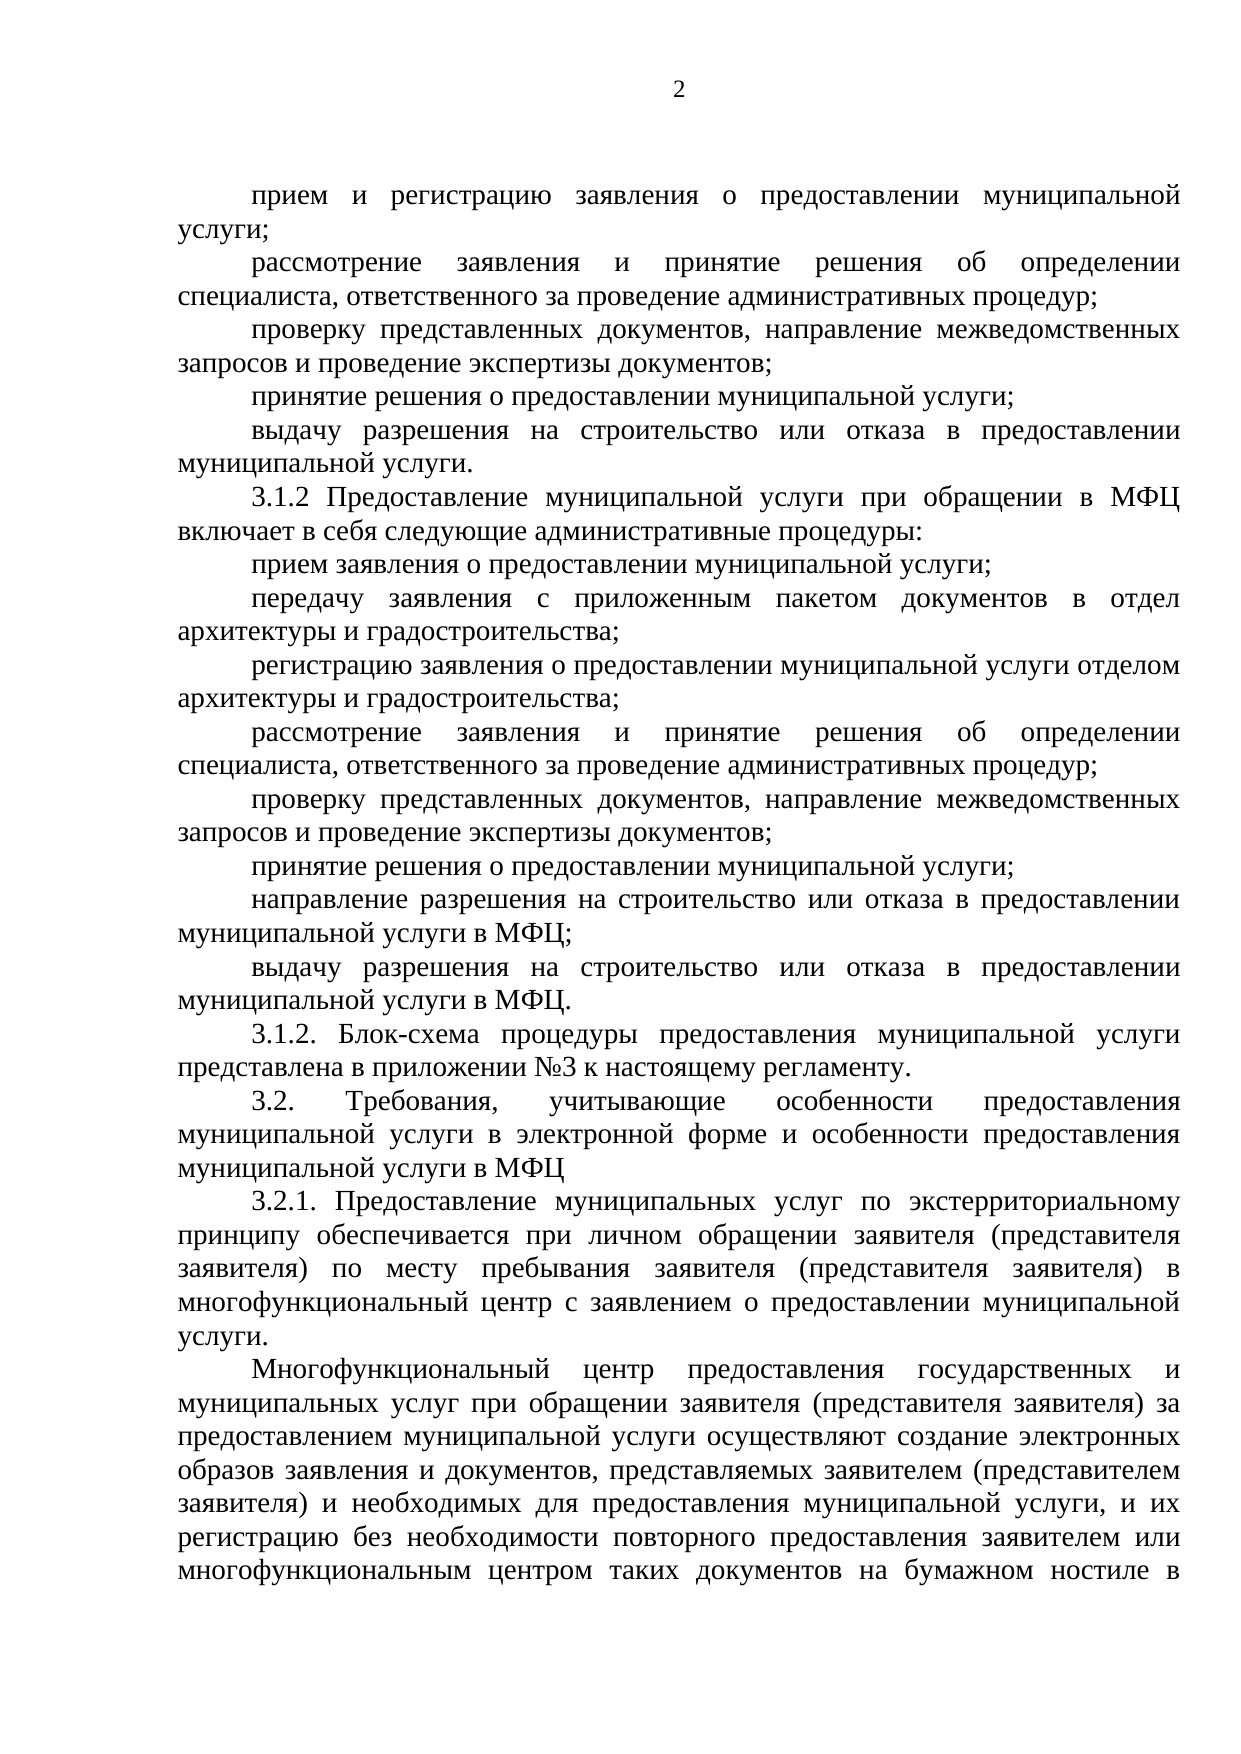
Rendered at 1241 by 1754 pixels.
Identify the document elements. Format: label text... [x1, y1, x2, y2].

text рассмотрение заявления и принятие решения об определении специалиста, ответственного за проведение административных процедур; [177, 244, 1181, 311]
text выдачу разрешения на строительство или отказа в предоставлении муниципальной услуги. [177, 412, 1181, 479]
text принятие решения о предоставлении муниципальной услуги; [177, 848, 1181, 882]
text 3.2.1. Предоставление муниципальных услуг по экстерриториальному принципу обеспечивается при личном обращении заявителя (представителя заявителя) по месту пребывания заявителя (представителя заявителя) в многофункциональный центр с заявлением о предоставлении муниципальной услуги. [177, 1183, 1181, 1351]
text выдачу разрешения на строительство или отказа в предоставлении муниципальной услуги в МФЦ. [177, 949, 1181, 1016]
text рассмотрение заявления и принятие решения об определении специалиста, ответственного за проведение административных процедур; [177, 714, 1181, 781]
text прием заявления о предоставлении муниципальной услуги; [177, 546, 1181, 580]
text прием и регистрацию заявления о предоставлении муниципальной услуги; [177, 177, 1181, 244]
text 3.1.2. Блок-схема процедуры предоставления муниципальной услуги представлена в приложении №3 к настоящему регламенту. [177, 1016, 1181, 1083]
text направление разрешения на строительство или отказа в предоставлении муниципальной услуги в МФЦ; [177, 882, 1181, 949]
text передачу заявления с приложенным пакетом документов в отдел архитектуры и градостроительства; [177, 580, 1181, 647]
text принятие решения о предоставлении муниципальной услуги; [177, 378, 1181, 412]
text проверку представленных документов, направление межведомственных запросов и проведение экспертизы документов; [177, 781, 1181, 848]
text регистрацию заявления о предоставлении муниципальной услуги отделом архитектуры и градостроительства; [177, 647, 1181, 714]
text проверку представленных документов, направление межведомственных запросов и проведение экспертизы документов; [177, 311, 1181, 378]
text 3.2. Требования, учитывающие особенности предоставления муниципальной услуги в электронной форме и особенности предоставления муниципальной услуги в МФЦ [177, 1083, 1181, 1183]
text 3.1.2 Предоставление муниципальной услуги при обращении в МФЦ включает в себя следующие административные процедуры: [177, 479, 1181, 546]
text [177, 1351, 1181, 1586]
